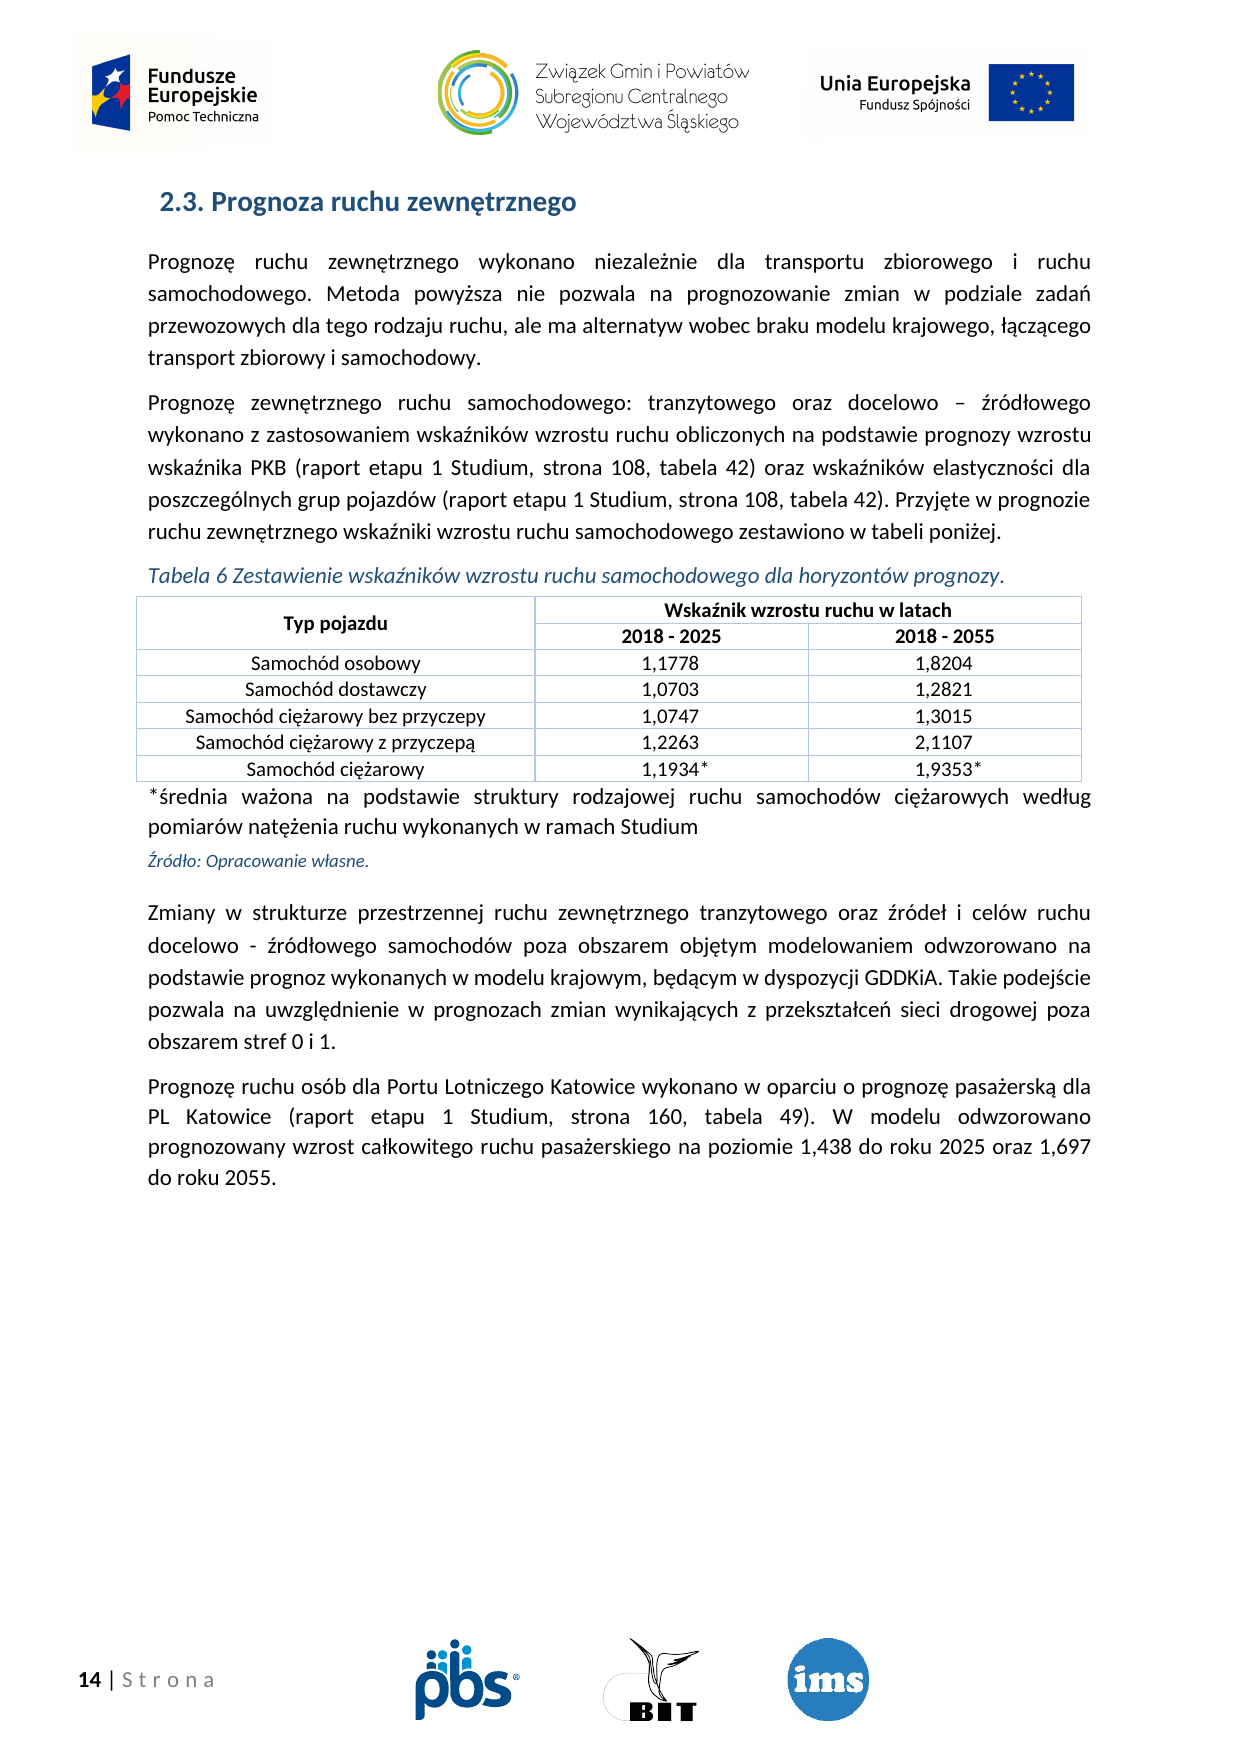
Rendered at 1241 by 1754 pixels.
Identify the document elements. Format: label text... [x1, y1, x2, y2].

picture [787, 1638, 869, 1721]
table_cell Samochód ciężarowy bez przyczepy [137, 703, 534, 728]
picture [597, 1634, 705, 1726]
picture [73, 35, 277, 150]
table_cell Samochód dostawczy [137, 676, 534, 702]
text Prognozę zewnętrznego ruchu samochodowego: tranzytowego oraz docelowo – źródłowego wykonano z zastosowaniem wskaźników wzrostu ruchu obliczonych na podstawie prognozy wzrostu wskaźnika PKB (raport etapu 1 Studium, strona 108, tabela 42) oraz wskaźników elastyczności dla poszczególnych grup pojazdów (raport etapu 1 Studium, strona 108, tabela 42). Przyjęte w prognozie ruchu zewnętrznego wskaźniki wzrostu ruchu samochodowego zestawiono w tabeli poniżej. [148, 388, 1093, 545]
text Prognozę ruchu osób dla Portu Lotniczego Katowice wykonano w oparciu o prognozę pasażerską dla PL Katowice (raport etapu 1 Studium, strona 160, tabela 49). W modelu odwzorowano prognozowany wzrost całkowitego ruchu pasażerskiego na poziomie 1,438 do roku 2025 oraz 1,697 do roku 2055. [148, 1072, 1093, 1191]
table_cell 2,1107 [809, 729, 1081, 755]
table_cell 2018 - 2055 [809, 624, 1081, 649]
table_cell 1,3015 [809, 703, 1081, 728]
table_cell 2018 - 2025 [536, 624, 808, 649]
text Zmiany w strukturze przestrzennej ruchu zewnętrznego tranzytowego oraz źródeł i celów ruchu docelowo - źródłowego samochodów poza obszarem objętym modelowaniem odwzorowano na podstawie prognoz wykonanych w modelu krajowym, będącym w dyspozycji GDDKiA. Takie podejście pozwala na uwzględnienie w prognozach zmian wynikających z przekształceń sieci drogowej poza obszarem stref 0 i 1. [148, 898, 1093, 1055]
text *średnia ważona na podstawie struktury rodzajowej ruchu samochodów ciężarowych według pomiarów natężenia ruchu wykonanych w ramach Studium [148, 782, 1093, 840]
table_header Typ pojazdu [137, 597, 534, 649]
text Źródło: Opracowanie własne. [148, 849, 1093, 872]
table_header Wskaźnik wzrostu ruchu w latach [536, 597, 1081, 622]
table_cell 1,2263 [536, 729, 808, 755]
table_cell 1,0703 [536, 676, 808, 702]
text Prognoza ruchu zewnętrznego [159, 183, 1093, 219]
text Prognozę ruchu zewnętrznego wykonano niezależnie dla transportu zbiorowego i ruchu samochodowego. Metoda powyższa nie pozwala na prognozowanie zmian w podziale zadań przewozowych dla tego rodzaju ruchu, ale ma alternatyw wobec braku modelu krajowego, łączącego transport zbiorowy i samochodowy. [148, 247, 1093, 372]
table_cell 1,2821 [809, 676, 1081, 702]
table_cell 1,8204 [809, 650, 1081, 675]
picture [437, 50, 750, 135]
table_cell Samochód ciężarowy z przyczepą [137, 729, 534, 755]
table_cell Samochód osobowy [137, 650, 534, 675]
text Tabela 6 Zestawienie wskaźników wzrostu ruchu samochodowego dla horyzontów prognozy. [148, 562, 1093, 590]
table_cell 1,1934* [536, 756, 808, 781]
table_cell Samochód ciężarowy [137, 756, 534, 781]
table_cell 1,0747 [536, 703, 808, 728]
table_cell 1,1778 [536, 650, 808, 675]
table_cell 1,9353* [809, 756, 1081, 781]
picture [802, 45, 1093, 140]
